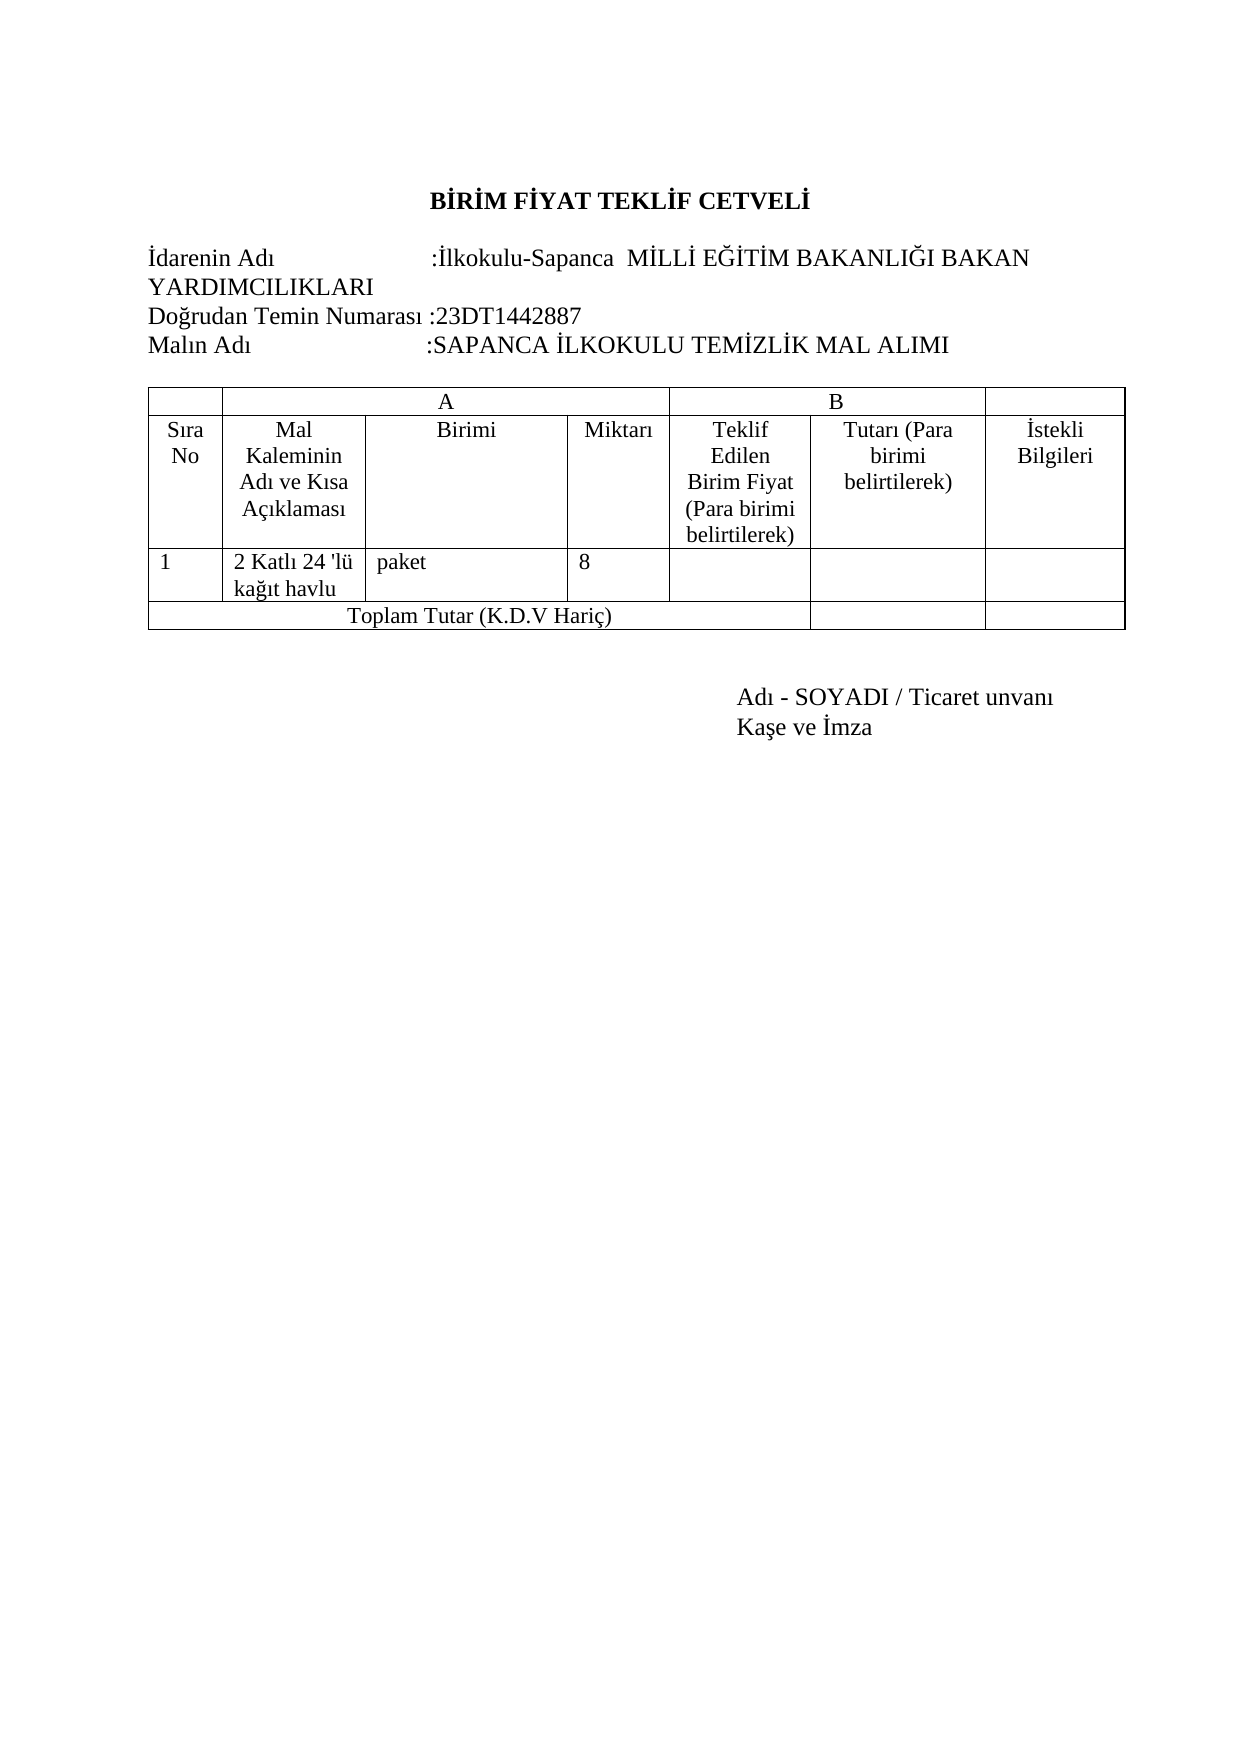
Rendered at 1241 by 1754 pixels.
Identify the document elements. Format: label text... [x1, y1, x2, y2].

table_cell [811, 549, 985, 601]
table_header Adı - SOYADI / Ticaret unvanı [729, 683, 1093, 712]
table_cell Teklif Edilen Birim Fiyat (Para birimi belirtilerek) [670, 416, 810, 547]
table_header A [223, 388, 669, 414]
text İdarenin Adı :İlkokulu-Sapanca MİLLİ EĞİTİM BAKANLIĞI BAKAN YARDIMCILIKLARI [148, 243, 1093, 301]
table_cell Tutarı (Para birimi belirtilerek) [811, 416, 985, 547]
table_cell Sıra No [149, 416, 222, 547]
table_cell Mal Kaleminin Adı ve Kısa Açıklaması [223, 416, 365, 547]
table_cell [986, 602, 1124, 628]
text Malın Adı :SAPANCA İLKOKULU TEMİZLİK MAL ALIMI [148, 330, 1093, 358]
table_cell Toplam Tutar (K.D.V Hariç) [149, 602, 810, 628]
table_cell paket [366, 549, 567, 601]
table_cell 1 [149, 549, 222, 601]
table_cell Kaşe ve İmza [729, 712, 1093, 741]
table_header B [670, 388, 985, 414]
table_cell Birimi [366, 416, 567, 547]
table_cell [811, 602, 985, 628]
text BİRİM FİYAT TEKLİF CETVELİ [148, 186, 1093, 215]
text Doğrudan Temin Numarası :23DT1442887 [148, 301, 1093, 330]
table_cell İstekli Bilgileri [986, 416, 1124, 547]
table_header [149, 388, 222, 414]
table_cell 2 Katlı 24 'lü kağıt havlu [223, 549, 365, 601]
table_cell 8 [568, 549, 669, 601]
table_cell Miktarı [568, 416, 669, 547]
table_cell [986, 549, 1124, 601]
table_header [986, 388, 1124, 414]
table_cell [670, 549, 810, 601]
